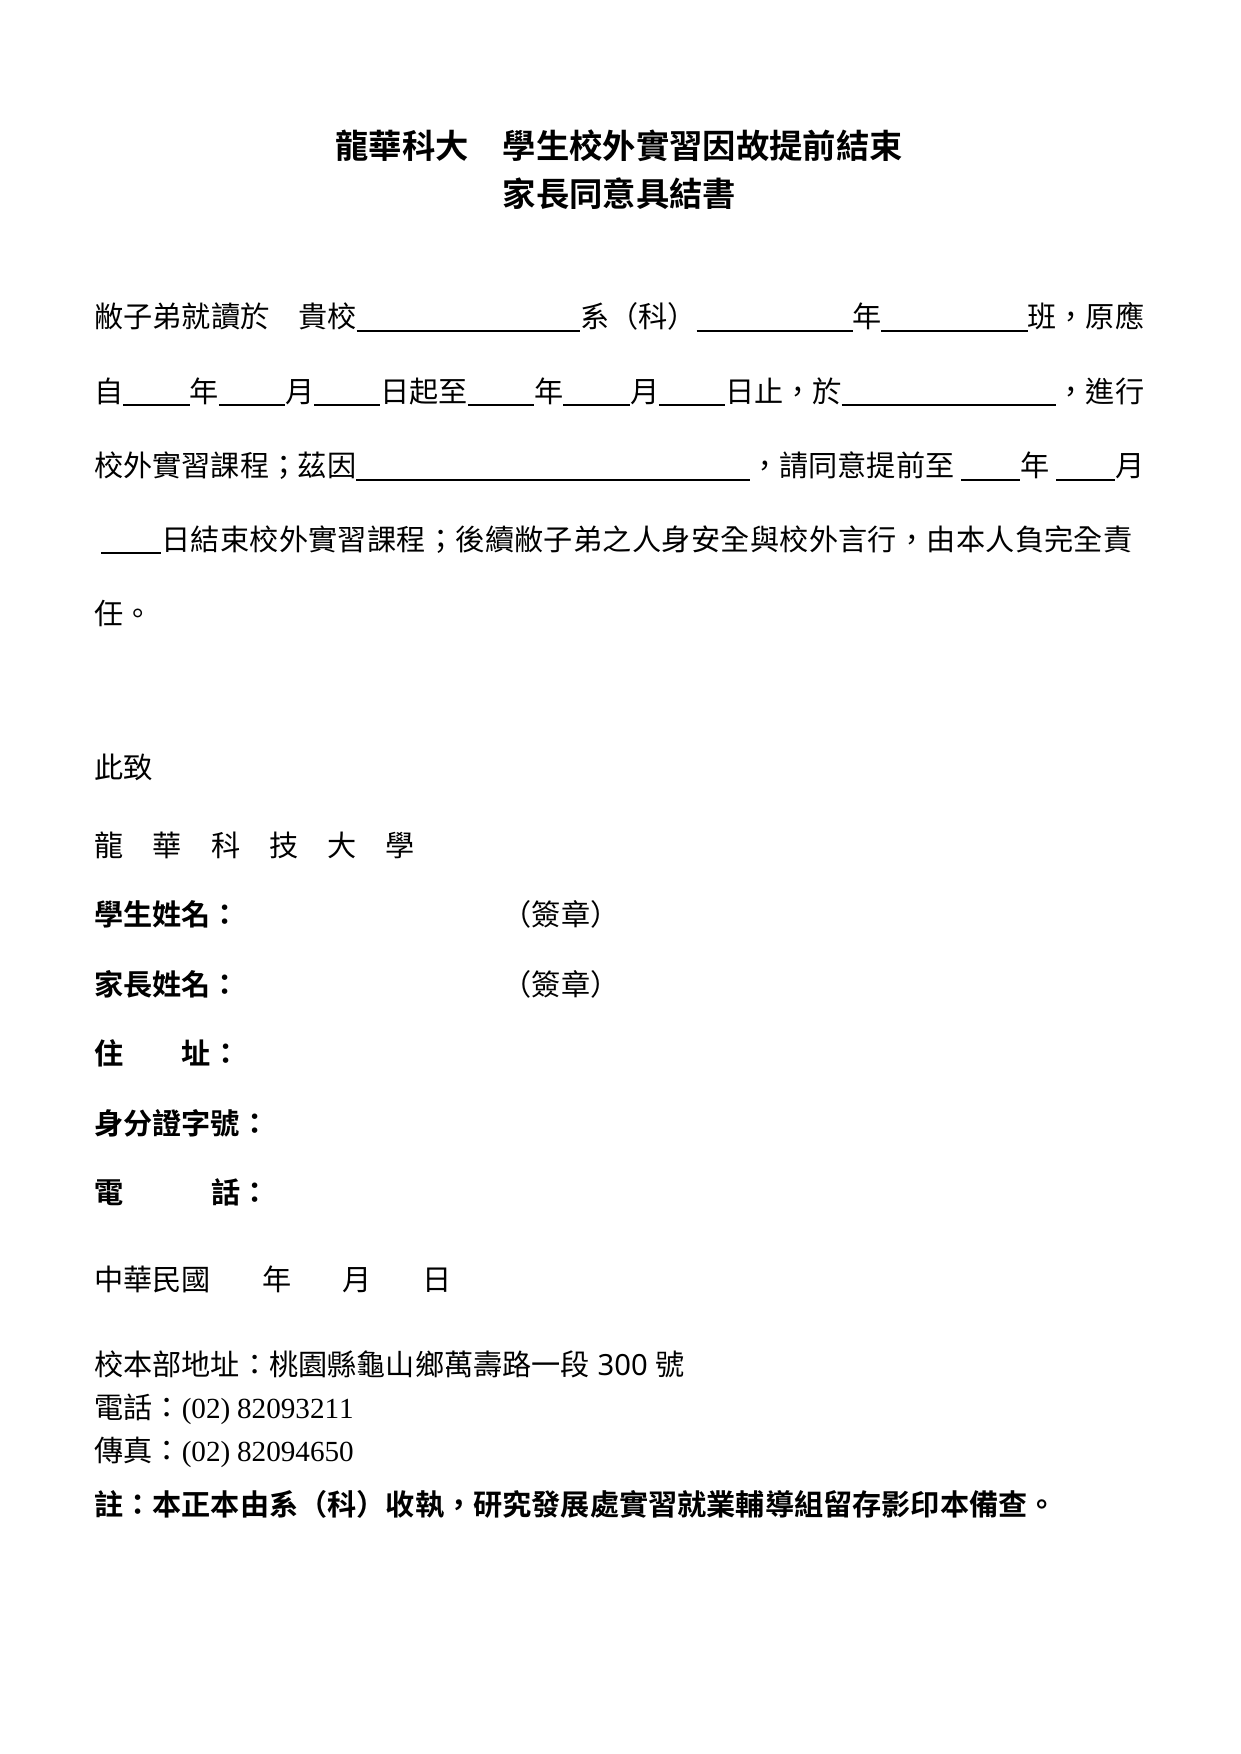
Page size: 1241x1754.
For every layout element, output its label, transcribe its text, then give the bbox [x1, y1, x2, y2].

text 自 年 月 日起至 年 月 日止，於 ，進行 [94, 371, 1155, 411]
text 傳真：(02) 82094650 [94, 1430, 1155, 1470]
text 家長姓名： （簽章） 住 址： [94, 964, 619, 1073]
text 敝子弟就讀於 貴校 系（科） 年 班，原應 [83, 297, 1155, 336]
text 任。 [94, 593, 1155, 633]
subtitle 註：本正本由系（科）收執，研究發展處實習就業輔導組留存影印本備查。 [94, 1484, 1155, 1523]
subtitle 身分證字號： 電 話： [94, 1103, 270, 1212]
text 學生姓名： （簽章） [94, 895, 1155, 934]
text 此致 [94, 747, 1155, 787]
text 中華民國 年 月 日 [94, 1259, 1155, 1299]
text 龍 華 科 技 大 學 [94, 825, 1155, 865]
text 龍華科大 學生校外實習因故提前結束家長同意具結書 [335, 123, 903, 216]
text 校外實習課程；茲因 ，請同意提前至 年 月 [94, 445, 1155, 485]
text 校本部地址：桃園縣龜山鄉萬壽路一段 300 號 [94, 1345, 1155, 1384]
text 日結束校外實習課程；後續敝子弟之人身安全與校外言行，由本人負完全責 [101, 519, 1155, 559]
text 電話：(02) 82093211 [94, 1387, 1155, 1427]
